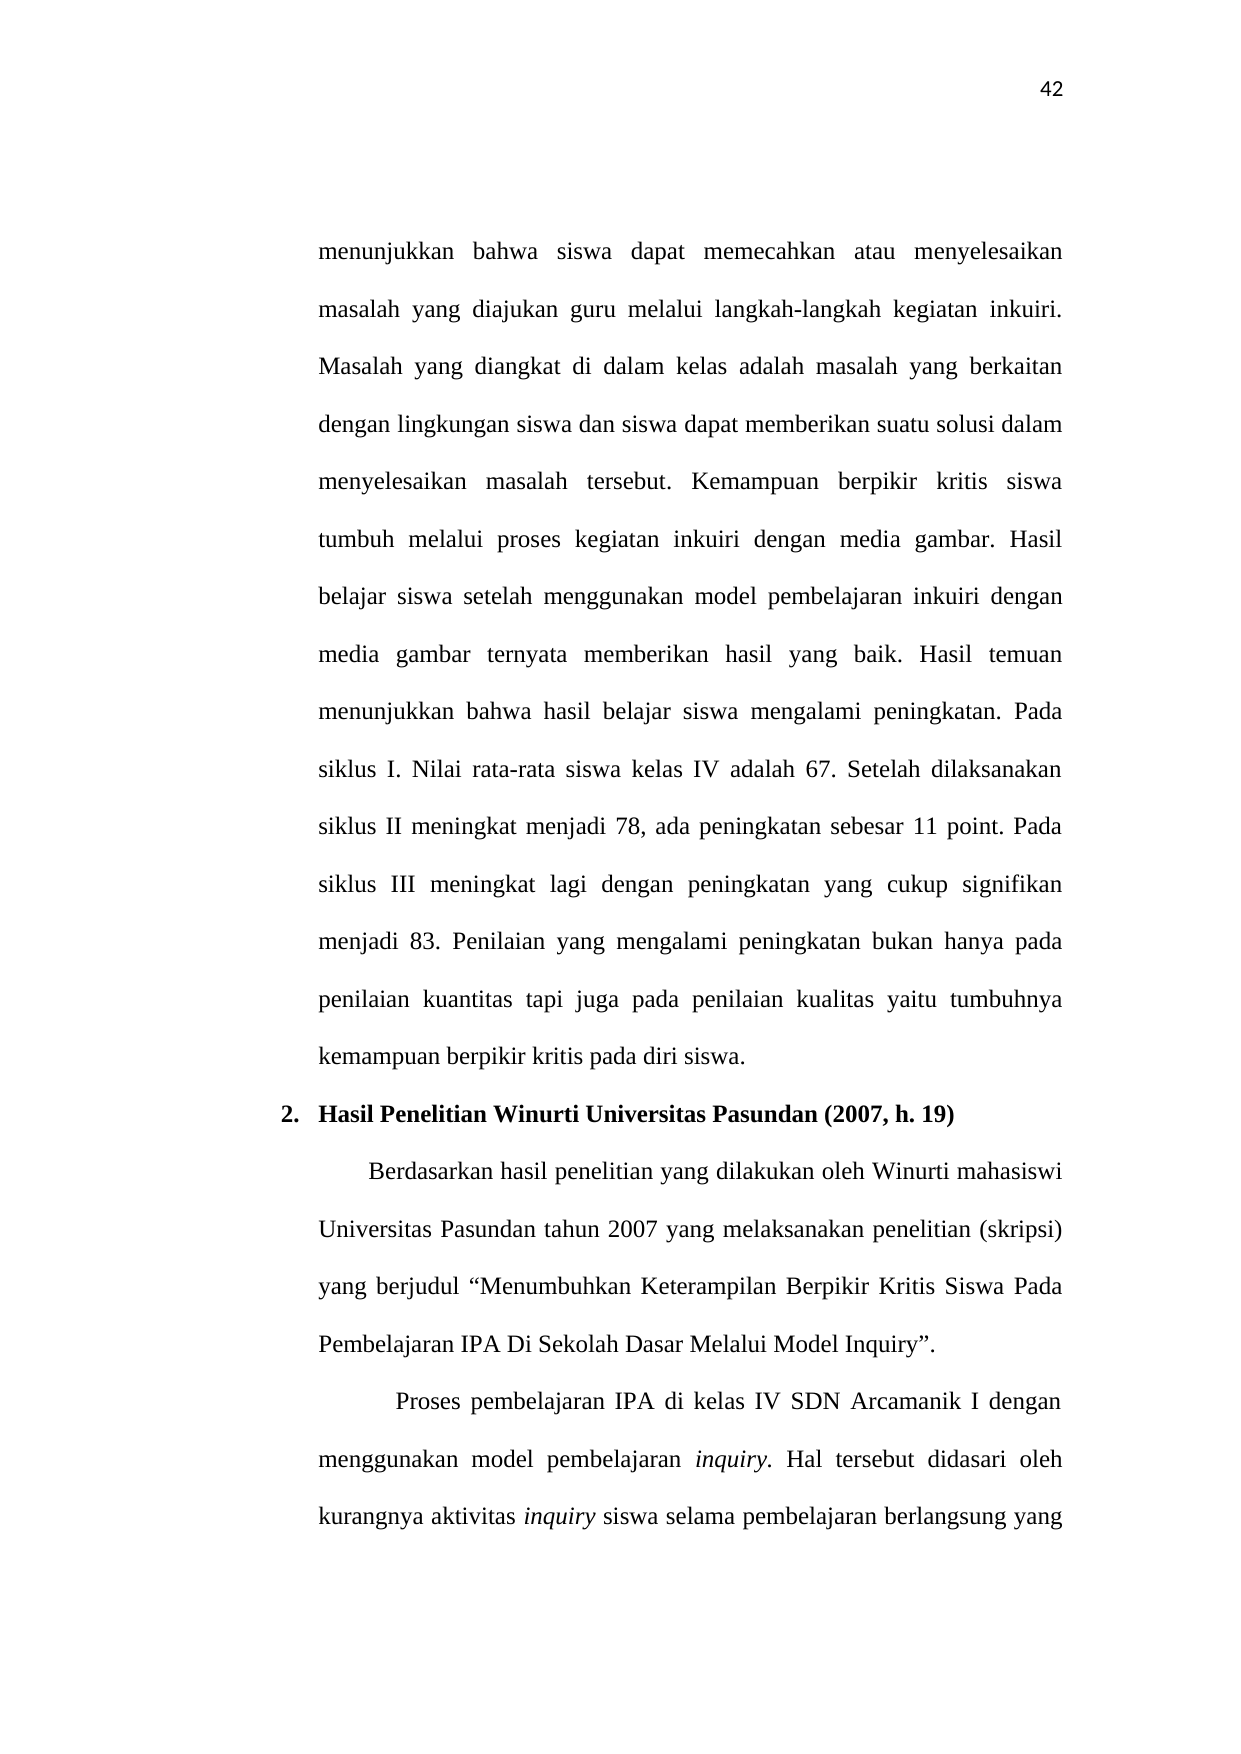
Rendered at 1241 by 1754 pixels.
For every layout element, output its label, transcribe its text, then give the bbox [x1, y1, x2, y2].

list Hasil Penelitian Winurti Universitas Pasundan (2007, h. 19) [281, 1099, 1063, 1127]
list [318, 1386, 1063, 1530]
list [318, 236, 1063, 1070]
list Berdasarkan hasil penelitian yang dilakukan oleh Winurti mahasiswi Universitas Pasundan tahun 2007 yang melaksanakan penelitian (skripsi) yang berjudul “Menumbuhkan Keterampilan Berpikir Kritis Siswa Pada Pembelajaran IPA Di Sekolah Dasar Melalui Model Inquiry”. [318, 1156, 1063, 1357]
